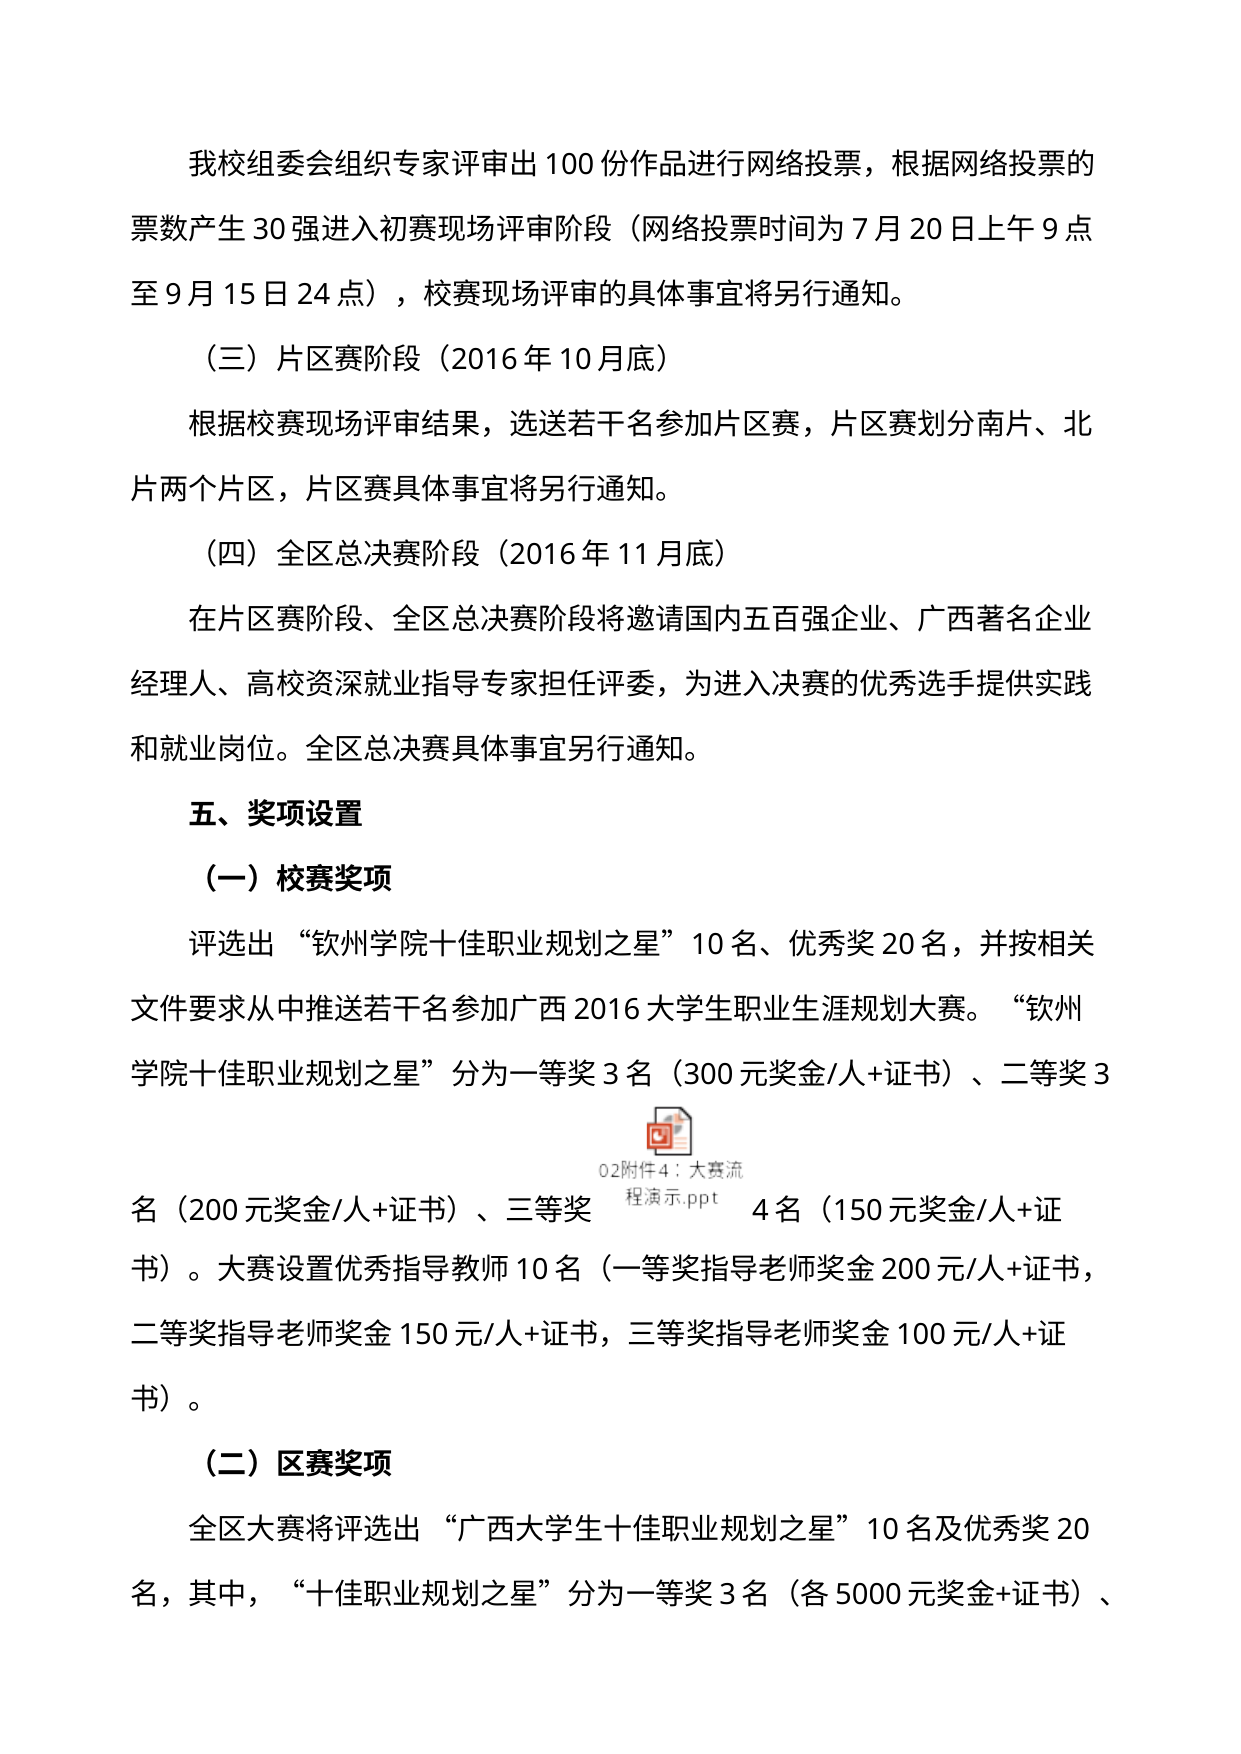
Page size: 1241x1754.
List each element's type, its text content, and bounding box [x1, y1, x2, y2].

text 五、奖项设置 [130, 779, 1110, 844]
text （一）校赛奖项 [130, 844, 1110, 909]
text （二）区赛奖项 [130, 1429, 1110, 1494]
text 根据校赛现场评审结果，选送若干名参加片区赛，片区赛划分南片、北片两个片区，片区赛具体事宜将另行通知。 [130, 389, 1110, 519]
text 在片区赛阶段、全区总决赛阶段将邀请国内五百强企业、广西著名企业经理人、高校资深就业指导专家担任评委，为进入决赛的优秀选手提供实践和就业岗位。全区总决赛具体事宜另行通知。 [130, 584, 1110, 779]
text （四）全区总决赛阶段（2016年11月底） [130, 519, 1110, 584]
text （三）片区赛阶段（2016年10月底） [130, 324, 1110, 389]
text 我校组委会组织专家评审出100份作品进行网络投票，根据网络投票的票数产生30强进入初赛现场评审阶段（网络投票时间为7月20日上午9点至9月15日24点），校赛现场评审的具体事宜将另行通知。 [130, 129, 1110, 324]
text 评选出 “钦州学院十佳职业规划之星”10名、优秀奖20名，并按相关文件要求从中推送若干名参加广西2016大学生职业生涯规划大赛。“钦州学院十佳职业规划之星”分为一等奖3名（300元奖金/人+证书）、二等奖3名（200元奖金/人+证书）、三等奖4名（150元奖金/人+证书）。大赛设置优秀指导教师10名（一等奖指导老师奖金200元/人+证书，二等奖指导老师奖金150元/人+证书，三等奖指导老师奖金100元/人+证书）。 [130, 909, 1110, 1429]
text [130, 1494, 1110, 1624]
